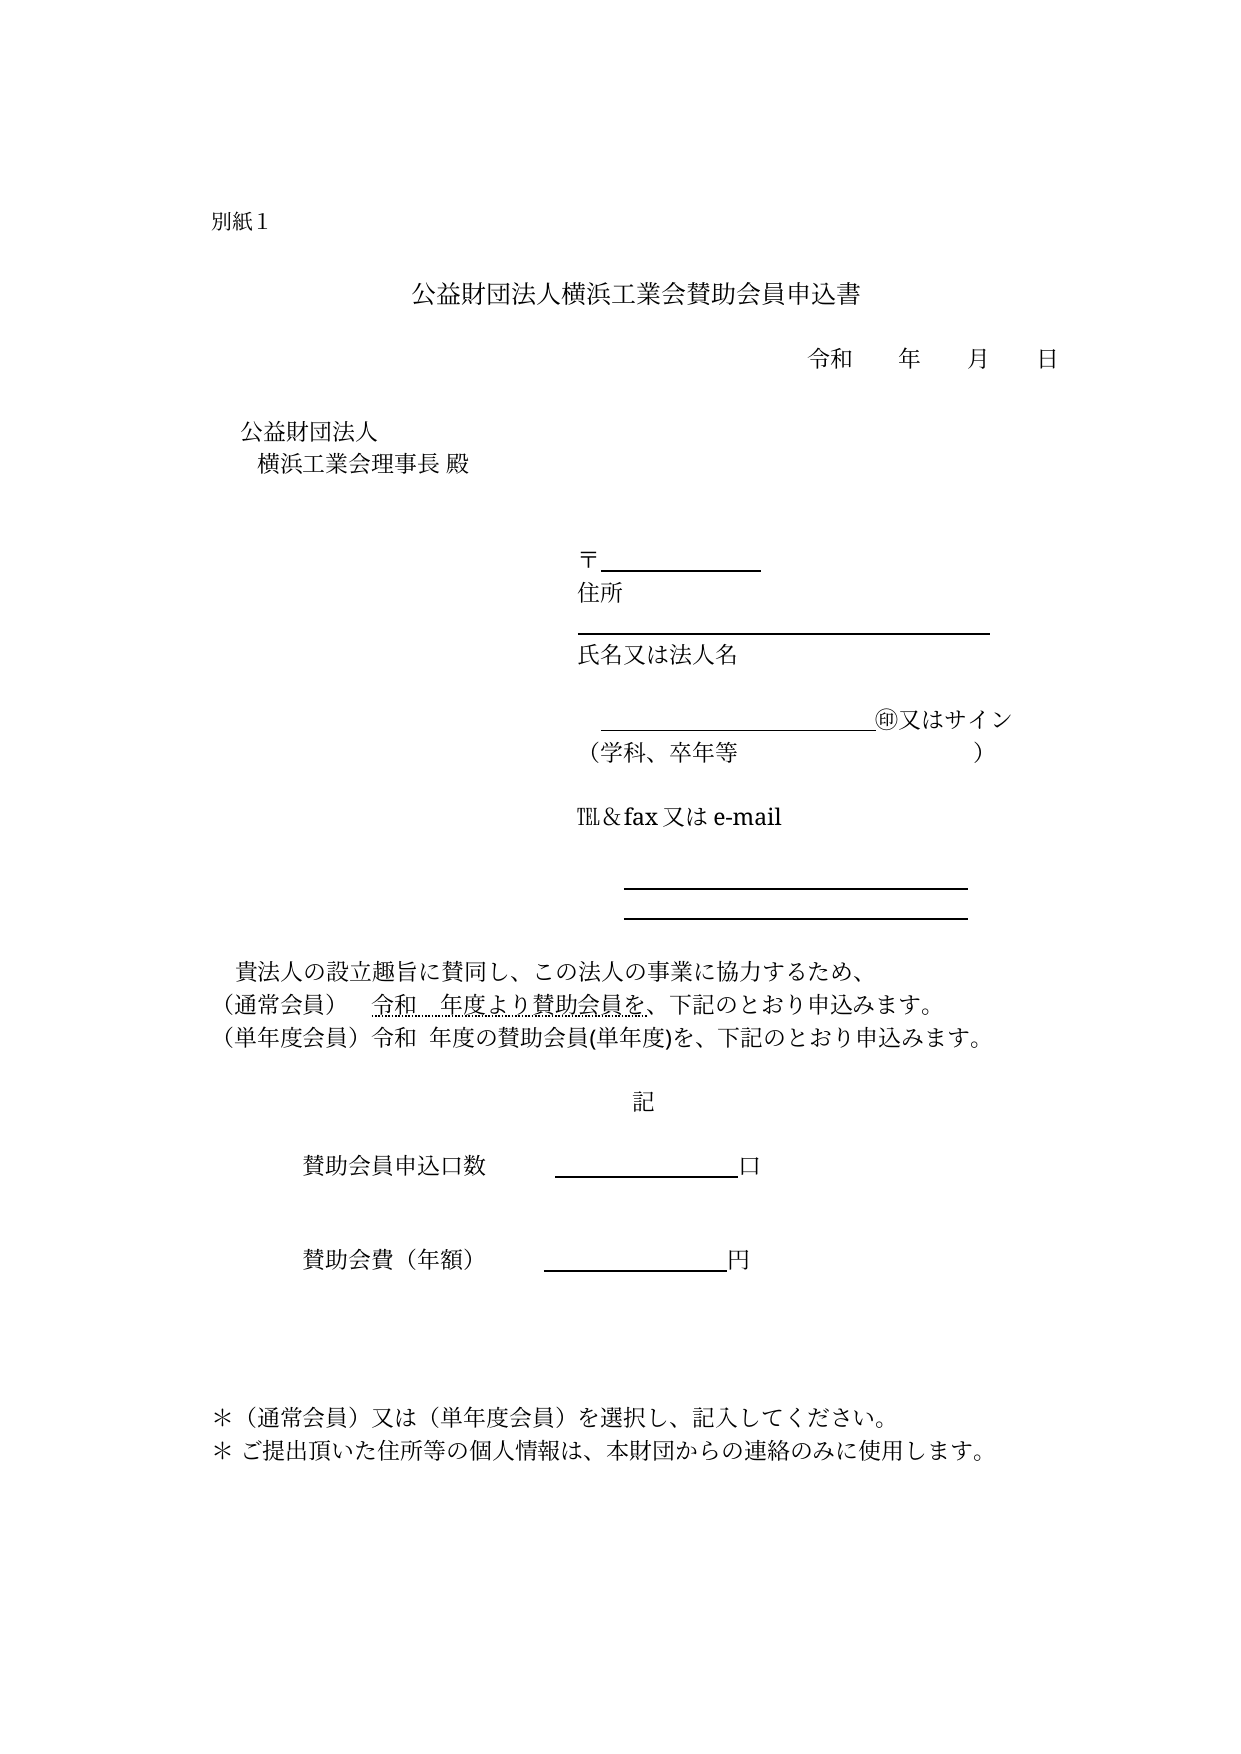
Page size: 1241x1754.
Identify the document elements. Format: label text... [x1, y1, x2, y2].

text （通常会員） 令和 年度より賛助会員を、下記のとおり申込みます。 [211, 987, 1076, 1020]
text ＊（通常会員）又は（単年度会員）を選択し、記入してください。 [211, 1400, 1076, 1433]
text 貴法人の設立趣旨に賛同し、この法人の事業に協力するため、 [211, 954, 1076, 987]
text 〒 [211, 542, 1076, 575]
text 公益財団法人横浜工業会賛助会員申込書 [211, 275, 1076, 311]
subtitle 記 [211, 1084, 1076, 1117]
text 賛助会費（年額） 円 [211, 1242, 1076, 1275]
text 公益財団法人 [211, 413, 1076, 446]
text ＊ ご提出頂いた住所等の個人情報は、本財団からの連絡のみに使用します。 [211, 1433, 1076, 1466]
text ㊞又はサイン [211, 702, 1076, 734]
text 令和 年 月 日 [211, 341, 1076, 374]
text 別紙１ [211, 206, 1076, 236]
text （単年度会員）令和 年度の賛助会員(単年度)を、下記のとおり申込みます。 [211, 1020, 1076, 1053]
text ℡＆fax又はe-mail [211, 799, 1076, 832]
text （学科、卒年等 ） [211, 734, 1076, 767]
text 住所 [211, 575, 1076, 608]
text 賛助会員申込口数 口 [211, 1148, 1076, 1181]
text 氏名又は法人名 [211, 637, 1076, 670]
text 横浜工業会理事長 殿 [211, 446, 1076, 479]
